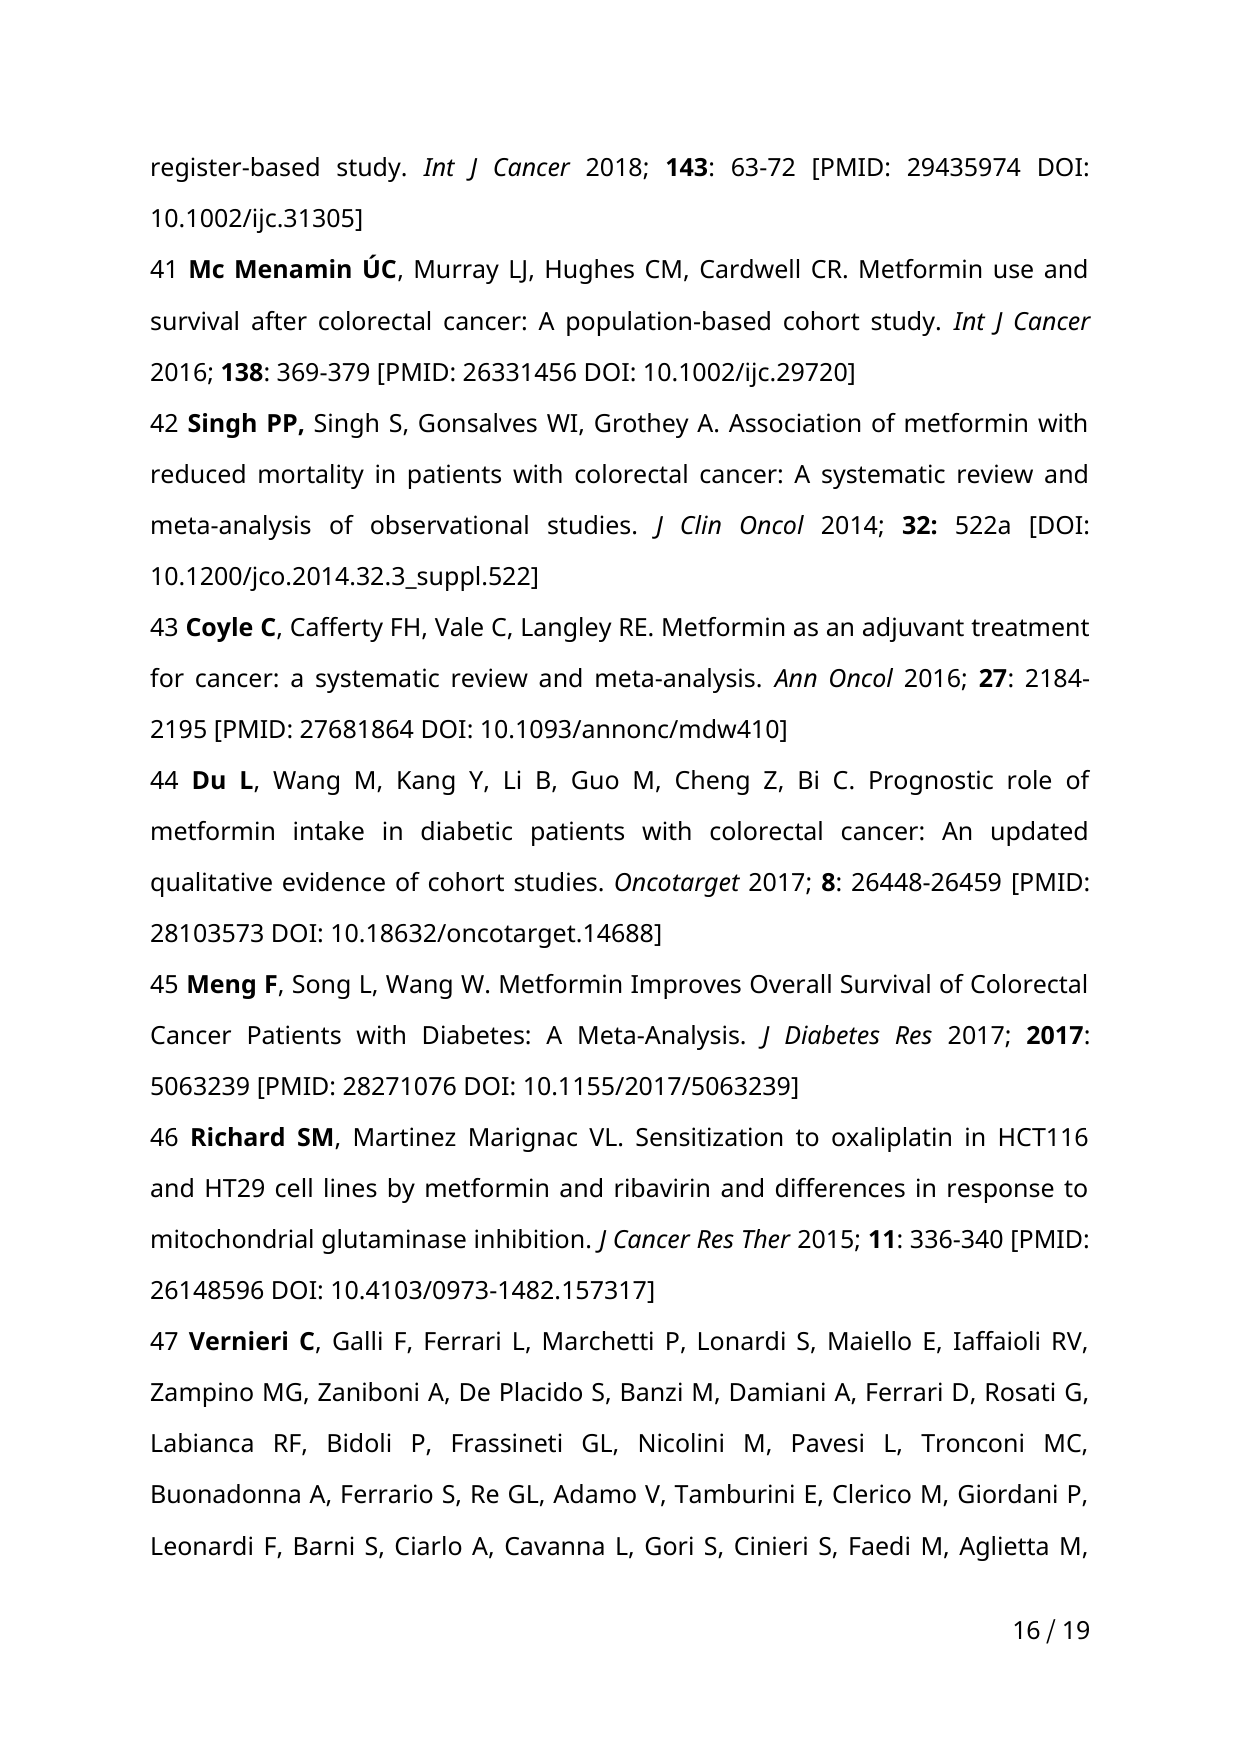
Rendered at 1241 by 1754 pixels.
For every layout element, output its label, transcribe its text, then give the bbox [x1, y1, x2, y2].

text 43 Coyle C, Cafferty FH, Vale C, Langley RE. Metformin as an adjuvant treatment for cancer: a systematic review and meta-analysis. Ann Oncol 2016; 27: 2184-2195 [PMID: 27681864 DOI: 10.1093/annonc/mdw410] [150, 609, 1090, 746]
text 46 Richard SM, Martinez Marignac VL. Sensitization to oxaliplatin in HCT116 and HT29 cell lines by metformin and ribavirin and differences in response to mitochondrial glutaminase inhibition. J Cancer Res Ther 2015; 11: 336-340 [PMID: 26148596 DOI: 10.4103/0973-1482.157317] [150, 1120, 1090, 1307]
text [150, 1324, 1090, 1562]
text 45 Meng F, Song L, Wang W. Metformin Improves Overall Survival of Colorectal Cancer Patients with Diabetes: A Meta-Analysis. J Diabetes Res 2017; 2017: 5063239 [PMID: 28271076 DOI: 10.1155/2017/5063239] [150, 967, 1090, 1103]
text 42 Singh PP, Singh S, Gonsalves WI, Grothey A. Association of metformin with reduced mortality in patients with colorectal cancer: A systematic review and meta-analysis of observational studies. J Clin Oncol 2014; 32: 522a [DOI: 10.1200/jco.2014.32.3_suppl.522] [150, 405, 1090, 592]
text 44 Du L, Wang M, Kang Y, Li B, Guo M, Cheng Z, Bi C. Prognostic role of metformin intake in diabetic patients with colorectal cancer: An updated qualitative evidence of cohort studies. Oncotarget 2017; 8: 26448-26459 [PMID: 28103573 DOI: 10.18632/oncotarget.14688] [150, 762, 1090, 950]
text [150, 150, 1090, 235]
text 41 Mc Menamin ÚC, Murray LJ, Hughes CM, Cardwell CR. Metformin use and survival after colorectal cancer: A population-based cohort study. Int J Cancer 2016; 138: 369-379 [PMID: 26331456 DOI: 10.1002/ijc.29720] [150, 252, 1090, 388]
